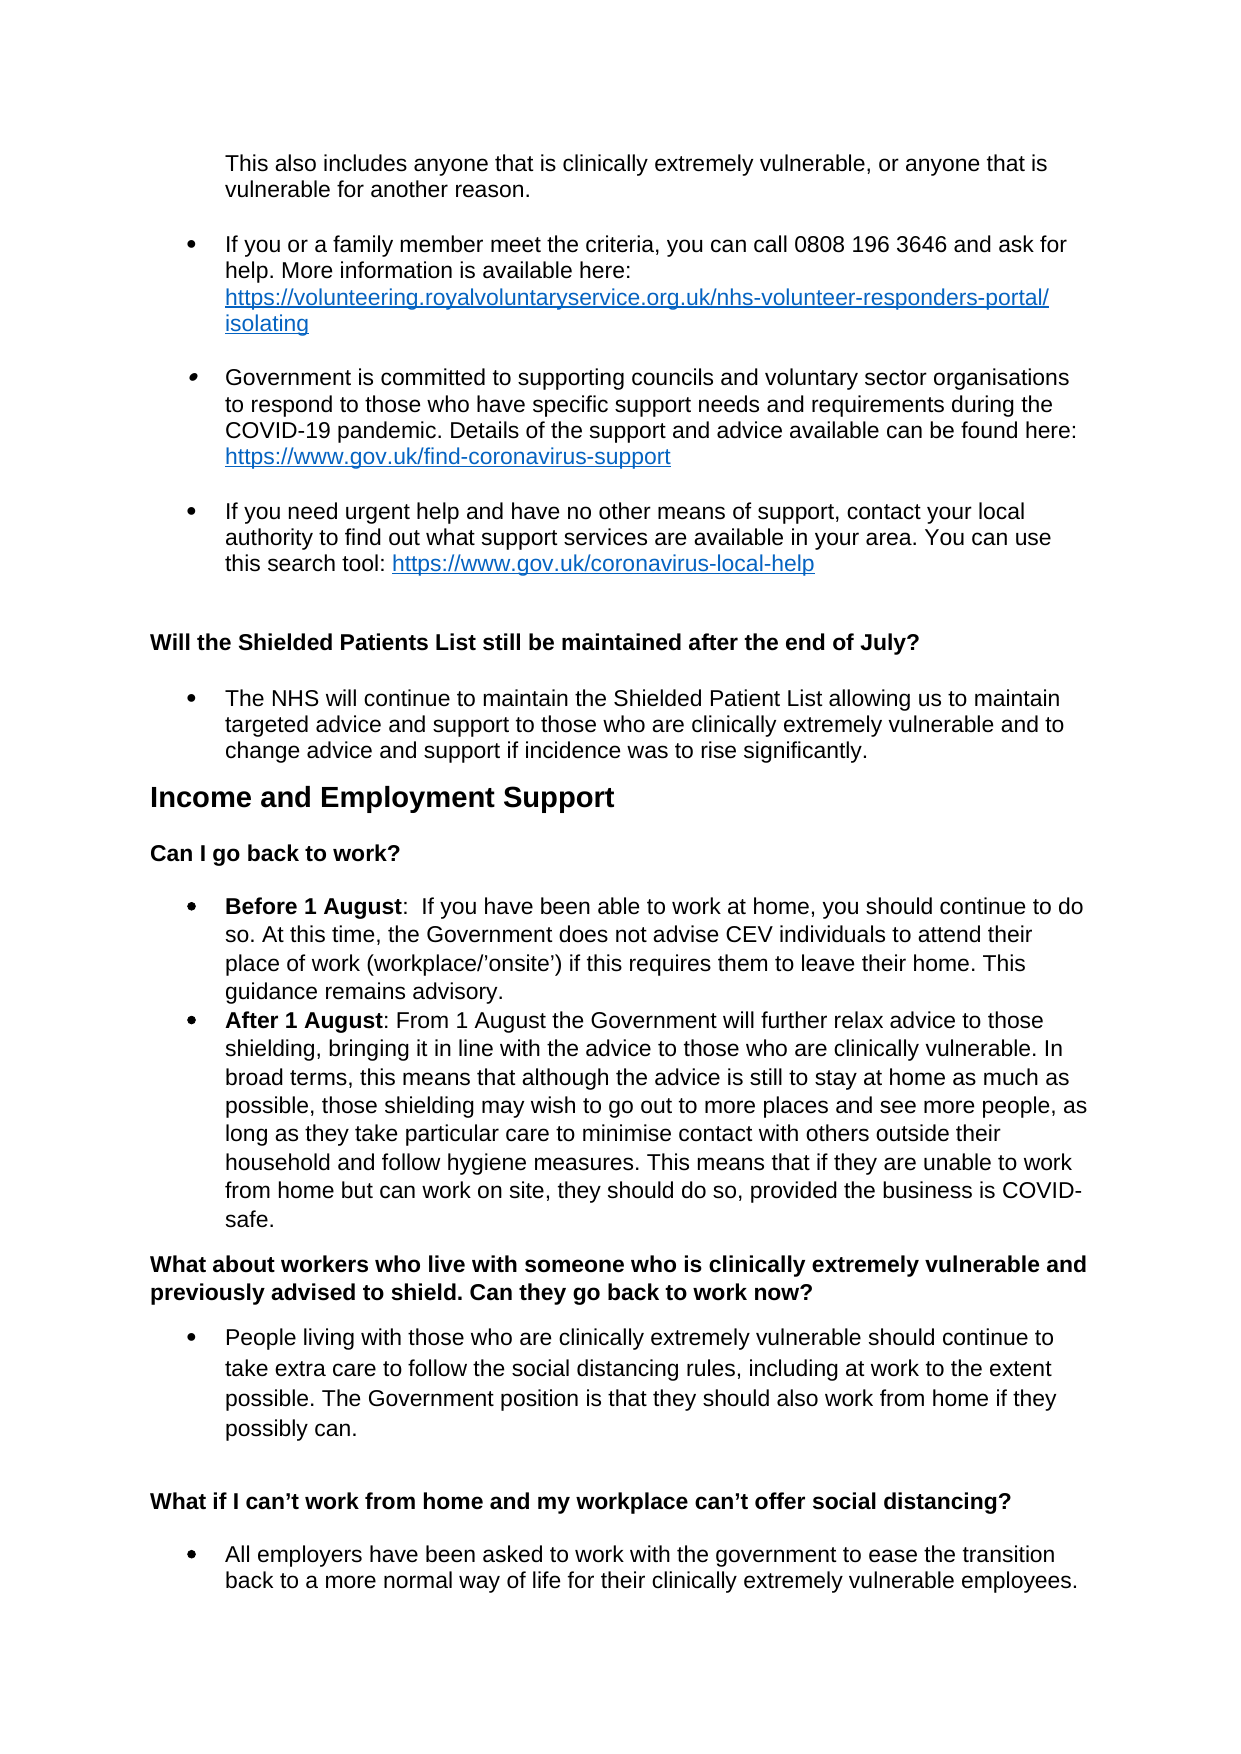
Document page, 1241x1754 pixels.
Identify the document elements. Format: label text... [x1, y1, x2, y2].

list If you need urgent help and have no other means of support, contact your local authority to find out what support services are available in your area. You can use this search tool: https://www.gov.uk/coronavirus-local-help [187, 603, 1090, 682]
list If you or a family member meet the criteria, you can call 0808 196 3646 and ask for help. More information is available here: https://volunteering.royalvoluntaryservice.org.uk/nhs-volunteer-responders-portal/isolating [187, 336, 1090, 469]
text What about workers who live with someone who is clinically extremely vulnerable and previously advised to shield. Can they go back to work now? [150, 1356, 1090, 1411]
text Can I go back to work? [150, 946, 1090, 972]
list People living with those who are clinically extremely vulnerable should continue to take extra care to follow the social distancing rules, including at work to the extent possible. The Government position is that they should also work from home if they possibly can. [187, 1430, 1090, 1547]
text Will the Shielded Patients List still be maintained after the end of July? [150, 735, 1090, 790]
list Supermarkets and other retailers also offer telephone ordering and food boxes to make it easier for vulnerable people to shop for themselves. [187, 150, 1090, 203]
list Government is committed to supporting councils and voluntary sector organisations to respond to those who have specific support needs and requirements during the COVID-19 pandemic. Details of the support and advice available can be found here: https://www.gov.uk/find-coronavirus-support [187, 469, 1090, 603]
list The NHS will continue to maintain the Shielded Patient List allowing us to maintain targeted advice and support to those who are clinically extremely vulnerable and to change advice and support if incidence was to rise significantly. [187, 790, 1090, 869]
text Income and Employment Support [150, 886, 1090, 919]
list Before 1 August: If you have been able to work at home, you should continue to do so. At this time, the Government does not advise CEV individuals to attend their place of work (workplace/’onsite’) if this requires them to leave their home. This guidance remains advisory. [187, 998, 1090, 1110]
list After 1 August: From 1 August the Government will further relax advice to those shielding, bringing it in line with the advice to those who are clinically vulnerable. In broad terms, this means that although the advice is still to stay at home as much as possible, those shielding may wish to go out to more places and see more people, as long as they take particular care to minimise contact with others outside their household and follow hygiene measures. This means that if they are unable to work from home but can work on site, they should do so, provided the business is COVID-safe. [187, 1112, 1090, 1337]
list The NHS Volunteer Responders Programme will continue providing support with food, prescriptions and essential items to those who are self-isolating for any reason. This also includes anyone that is clinically extremely vulnerable, or anyone that is vulnerable for another reason. [187, 203, 1090, 336]
